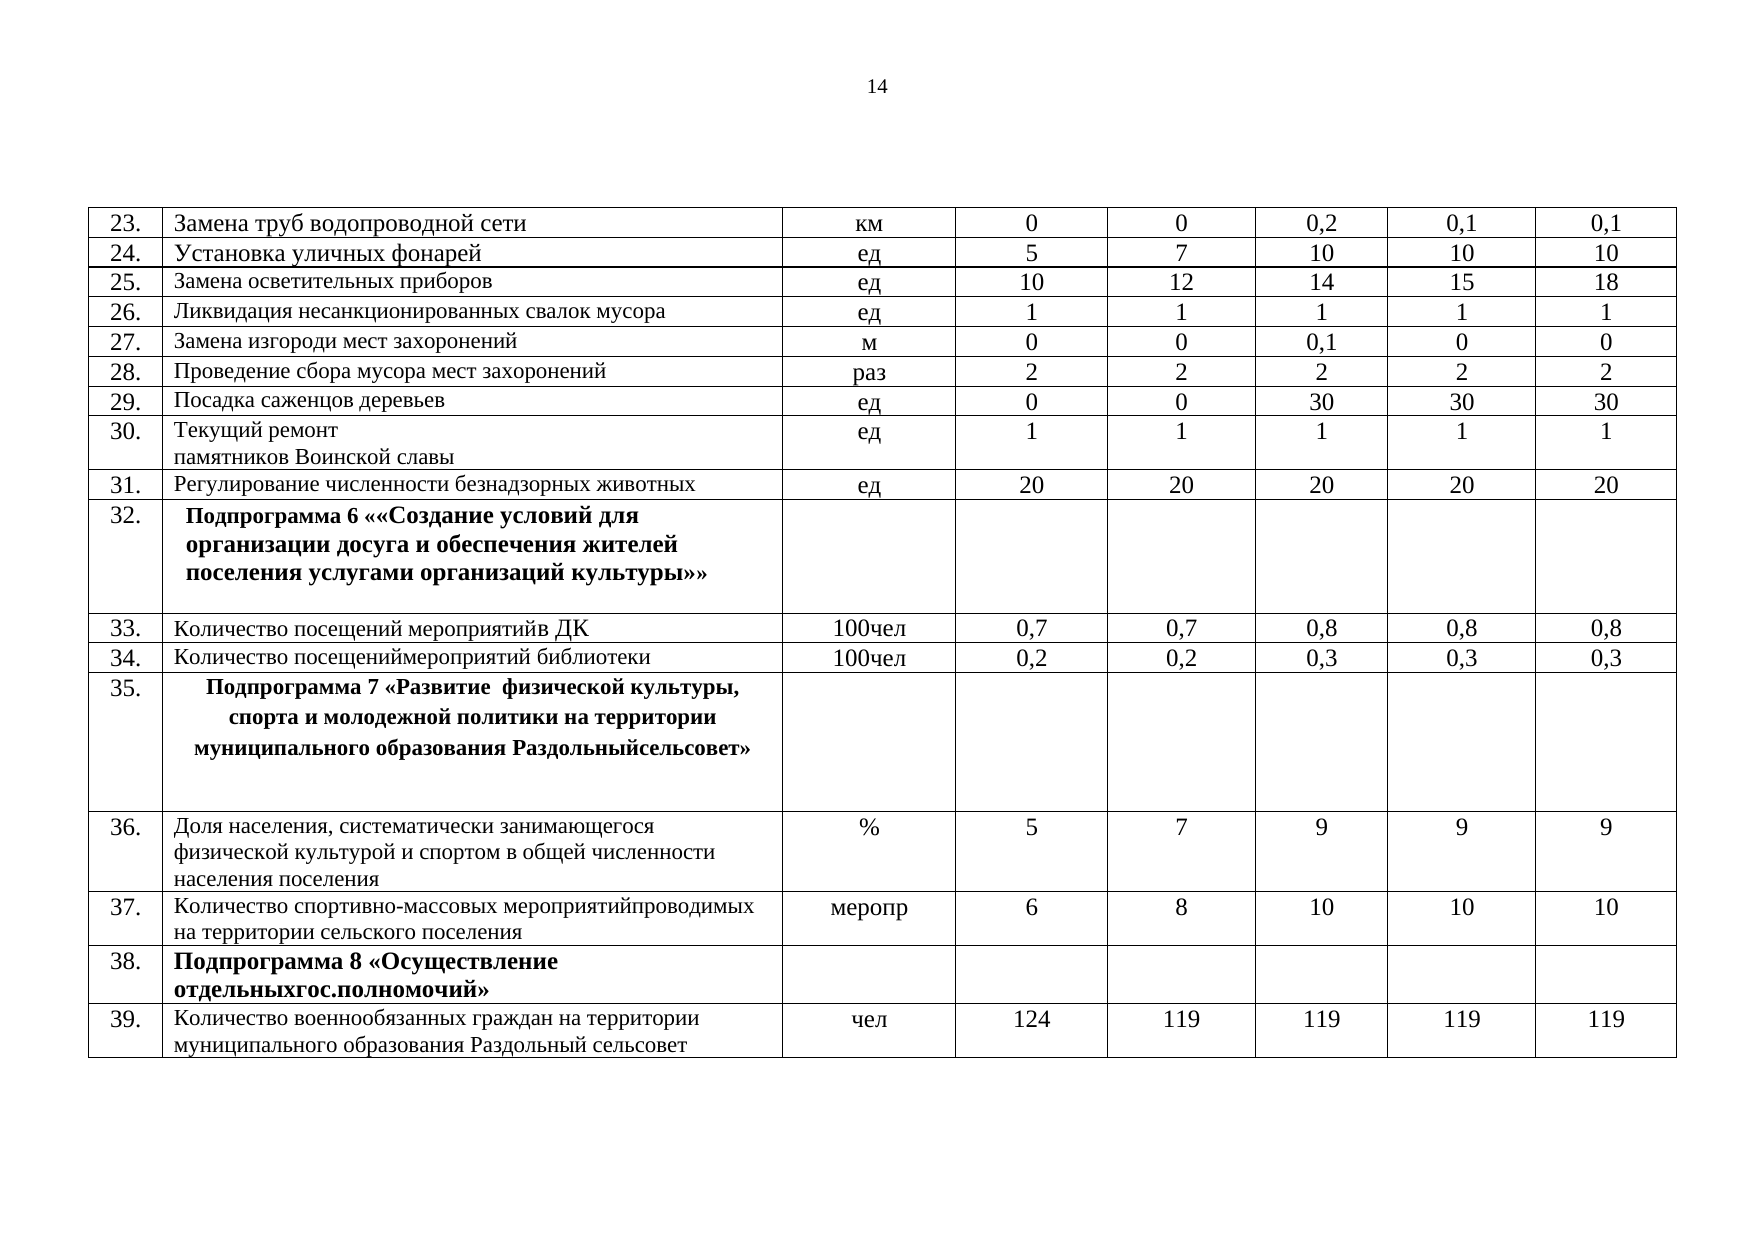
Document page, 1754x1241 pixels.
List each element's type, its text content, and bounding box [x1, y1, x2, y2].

table_cell 119 [1388, 1004, 1535, 1057]
table_cell [956, 500, 1107, 612]
table_cell 10 [1536, 238, 1676, 266]
table_cell 2 [956, 357, 1107, 386]
table_cell ед [783, 387, 955, 415]
table_cell 0,7 [956, 614, 1107, 642]
table_cell 10 [1388, 892, 1535, 945]
table_cell 25. [89, 268, 162, 296]
table_cell 37. [89, 892, 162, 945]
table_cell [1388, 500, 1535, 612]
table_cell Количество посещениймероприятий библиотеки [163, 643, 782, 672]
table_cell Количество посещений мероприятийв ДК [163, 614, 782, 642]
table_cell 38. [89, 946, 162, 1003]
table_cell 7 [1108, 812, 1255, 891]
table_cell Доля населения, систематически занимающегося физической культурой и спортом в общей численности населения поселения [163, 812, 782, 891]
table_cell 10 [1256, 892, 1387, 945]
table_cell 0,1 [1256, 327, 1387, 356]
table_cell 0 [956, 327, 1107, 356]
table_cell Подпрограмма 7 «Развитие физической культуры, спорта и молодежной политики на территории муниципального образования Раздольныйсельсовет» [163, 673, 782, 811]
table_cell 1 [956, 297, 1107, 326]
table_cell 39. [89, 1004, 162, 1057]
table_cell 0,3 [1536, 643, 1676, 672]
table_cell ед [783, 470, 955, 499]
table_cell 0 [956, 387, 1107, 415]
table_cell 27. [89, 327, 162, 356]
table_cell 2 [1108, 357, 1255, 386]
table_cell 2 [1536, 357, 1676, 386]
table_cell 119 [1108, 1004, 1255, 1057]
table_cell м [783, 327, 955, 356]
table_cell 34. [89, 643, 162, 672]
table_cell 0,8 [1536, 614, 1676, 642]
table_cell [783, 673, 955, 811]
table_cell 0,2 [1108, 643, 1255, 672]
table_cell 2 [1388, 357, 1535, 386]
table_cell 12 [1108, 268, 1255, 296]
table_cell 1 [1108, 416, 1255, 469]
table_cell 9 [1388, 812, 1535, 891]
table_cell 1 [1256, 416, 1387, 469]
table_cell 7 [1108, 238, 1255, 266]
table_cell 23. [89, 208, 162, 237]
table_cell 0 [1388, 327, 1535, 356]
table_cell 2 [1256, 357, 1387, 386]
table_cell [1536, 673, 1676, 811]
table_cell ед [783, 268, 955, 296]
table_cell 0,2 [1256, 208, 1387, 237]
table_cell [1256, 500, 1387, 612]
table_cell 29. [89, 387, 162, 415]
table_cell [1536, 500, 1676, 612]
table_cell 5 [956, 812, 1107, 891]
table_cell 8 [1108, 892, 1255, 945]
table_cell 6 [956, 892, 1107, 945]
table_cell 124 [956, 1004, 1107, 1057]
table_cell 18 [1536, 268, 1676, 296]
table_cell [956, 946, 1107, 1003]
table_cell 1 [1256, 297, 1387, 326]
table_cell 30 [1536, 387, 1676, 415]
table_cell [1108, 946, 1255, 1003]
table_cell 20 [1108, 470, 1255, 499]
table_cell ед [783, 416, 955, 469]
table_cell [1388, 946, 1535, 1003]
table_cell 0,3 [1256, 643, 1387, 672]
table_cell [956, 673, 1107, 811]
table_cell 10 [1536, 892, 1676, 945]
table_cell [1388, 673, 1535, 811]
table_cell 0 [1536, 327, 1676, 356]
table_cell 5 [956, 238, 1107, 266]
table_cell 0 [1108, 387, 1255, 415]
table_cell Количество военнообязанных граждан на территории муниципального образования Раздольный сельсовет [163, 1004, 782, 1057]
table_cell раз [783, 357, 955, 386]
table_cell км [783, 208, 955, 237]
table_cell [1536, 946, 1676, 1003]
table_cell 20 [1388, 470, 1535, 499]
table_cell 1 [1536, 416, 1676, 469]
table_cell 0 [956, 208, 1107, 237]
table_cell 119 [1536, 1004, 1676, 1057]
table_cell 31. [89, 470, 162, 499]
table_cell 35. [89, 673, 162, 811]
table_cell 0,3 [1388, 643, 1535, 672]
table_cell Проведение сбора мусора мест захоронений [163, 357, 782, 386]
table_cell Количество спортивно-массовых мероприятийпроводимых на территории сельского поселения [163, 892, 782, 945]
table_cell 20 [1536, 470, 1676, 499]
table_cell 0,8 [1388, 614, 1535, 642]
table_cell Установка уличных фонарей [163, 238, 782, 266]
table_cell 0 [1108, 327, 1255, 356]
table_cell [783, 946, 955, 1003]
table_cell 33. [89, 614, 162, 642]
table_cell 100чел [783, 643, 955, 672]
table_cell 24. [89, 238, 162, 266]
table_cell [1256, 673, 1387, 811]
table_cell Замена осветительных приборов [163, 268, 782, 296]
table_cell 10 [1388, 238, 1535, 266]
table_cell Подпрограмма 8 «Осуществление отдельныхгос.полномочий» [163, 946, 782, 1003]
table_cell 9 [1256, 812, 1387, 891]
table_cell % [783, 812, 955, 891]
table_cell 28. [89, 357, 162, 386]
table_cell 0,1 [1536, 208, 1676, 237]
table_cell Текущий ремонт памятников Воинской славы [163, 416, 782, 469]
table_cell Замена труб водопроводной сети [163, 208, 782, 237]
table_cell 14 [1256, 268, 1387, 296]
table_cell 119 [1256, 1004, 1387, 1057]
table_cell 20 [956, 470, 1107, 499]
table_cell чел [783, 1004, 955, 1057]
table_cell 100чел [783, 614, 955, 642]
table_cell Подпрограмма 6 ««Создание условий для организации досуга и обеспечения жителей поселения услугами организаций культуры»» [163, 500, 782, 612]
table_cell Посадка саженцов деревьев [163, 387, 782, 415]
table_cell [1256, 946, 1387, 1003]
table_cell 0,8 [1256, 614, 1387, 642]
table_cell Ликвидация несанкционированных свалок мусора [163, 297, 782, 326]
table_cell меропр [783, 892, 955, 945]
table_cell [1108, 673, 1255, 811]
table_cell 26. [89, 297, 162, 326]
table_cell 10 [1256, 238, 1387, 266]
table_cell 0,1 [1388, 208, 1535, 237]
table_cell 20 [1256, 470, 1387, 499]
table_cell Замена изгороди мест захоронений [163, 327, 782, 356]
table_cell 0 [1108, 208, 1255, 237]
table_cell 30 [1388, 387, 1535, 415]
table_cell ед [783, 238, 955, 266]
table_cell 10 [956, 268, 1107, 296]
table_cell 1 [956, 416, 1107, 469]
table_cell 1 [1388, 416, 1535, 469]
table_cell 15 [1388, 268, 1535, 296]
table_cell 9 [1536, 812, 1676, 891]
table_cell 30. [89, 416, 162, 469]
table_cell 32. [89, 500, 162, 612]
table_cell 30 [1256, 387, 1387, 415]
table_cell Регулирование численности безнадзорных животных [163, 470, 782, 499]
table_cell 0,7 [1108, 614, 1255, 642]
table_cell 1 [1388, 297, 1535, 326]
table_cell [1108, 500, 1255, 612]
table_cell 1 [1108, 297, 1255, 326]
table_cell [783, 500, 955, 612]
table_cell 36. [89, 812, 162, 891]
table_cell 0,2 [956, 643, 1107, 672]
table_cell ед [783, 297, 955, 326]
table_cell 1 [1536, 297, 1676, 326]
